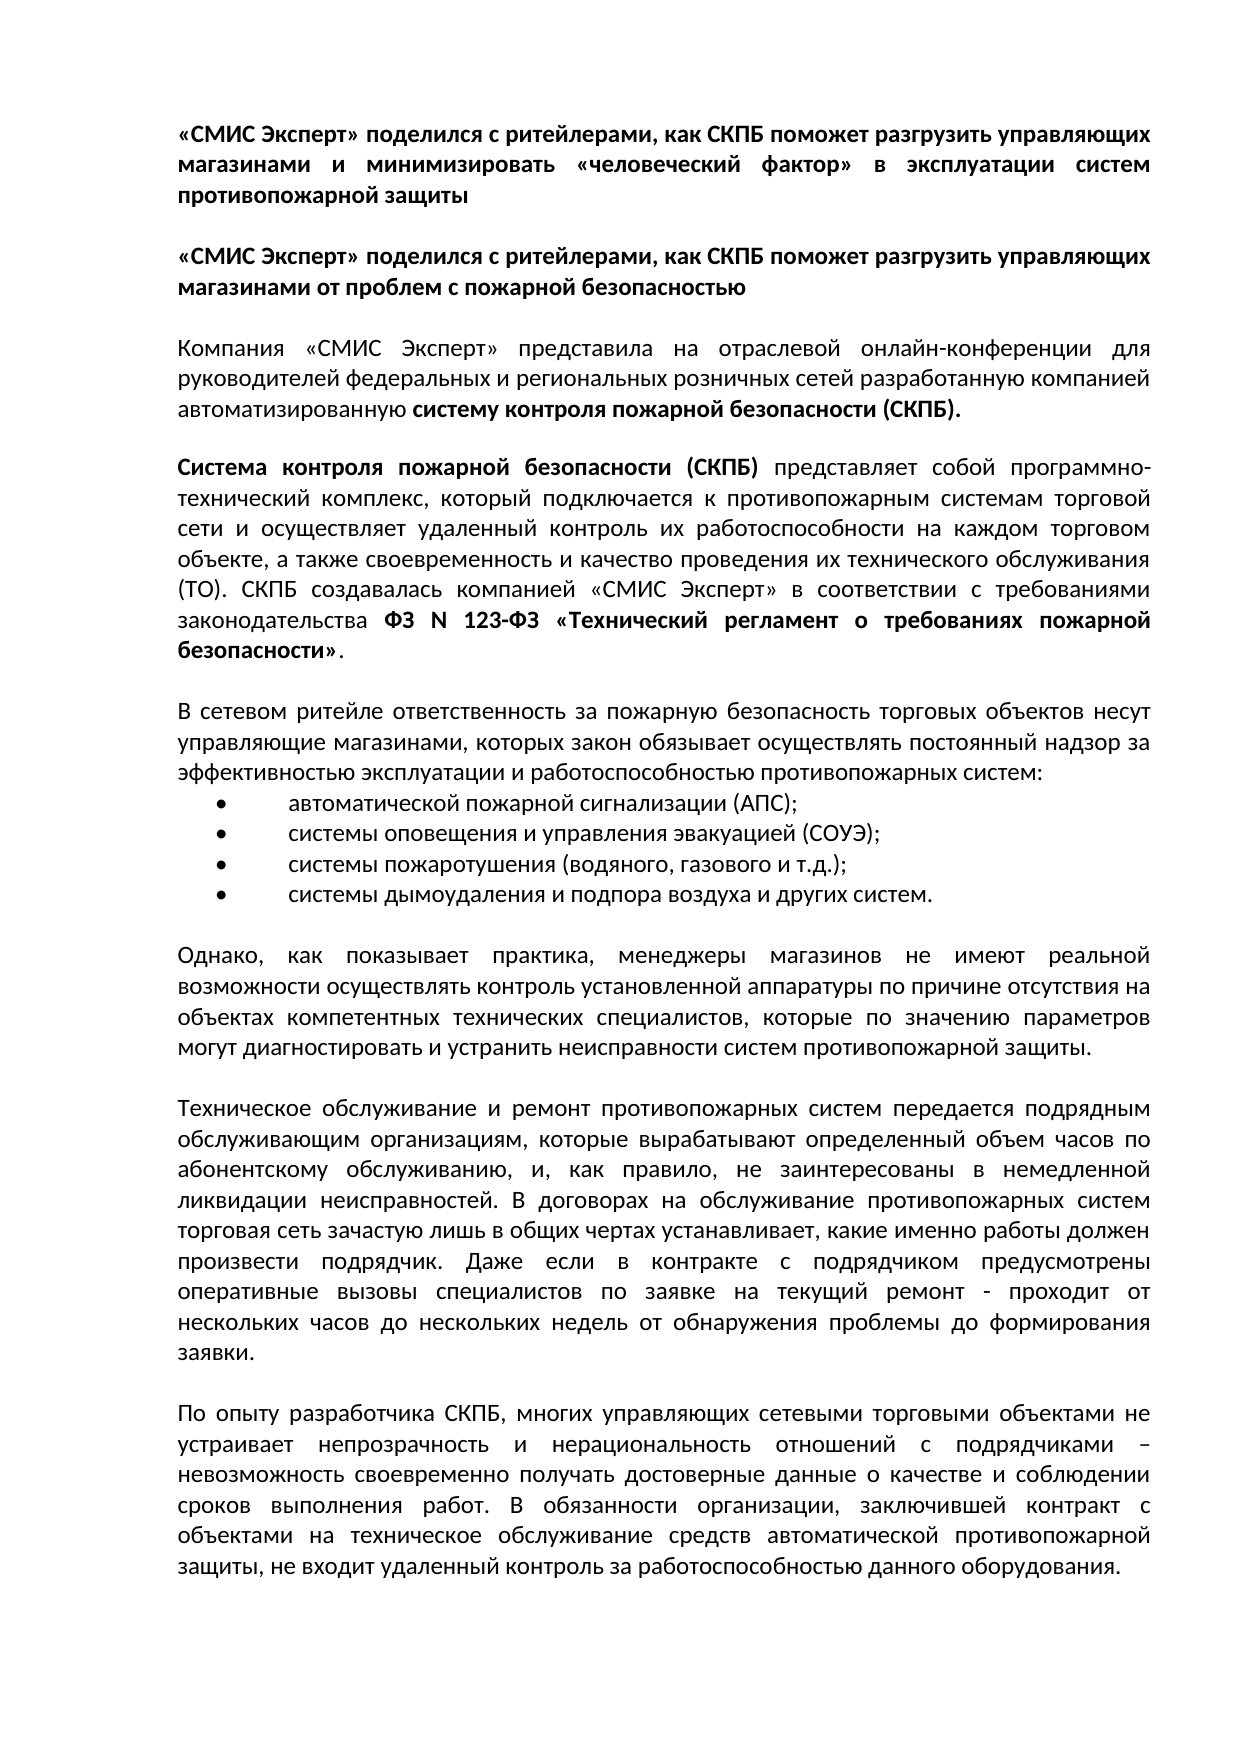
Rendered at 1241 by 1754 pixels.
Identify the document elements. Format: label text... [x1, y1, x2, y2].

text Однако, как показывает практика, менеджеры магазинов не имеют реальной возможности осуществлять контроль установленной аппаратуры по причине отсутствия на объектах компетентных технических специалистов, которые по значению параметров могут диагностировать и устранить неисправности систем противопожарной защиты. [177, 940, 1152, 1062]
text Система контроля пожарной безопасности (СКПБ) представляет собой программно-технический комплекс, который подключается к противопожарным системам торговой сети и осуществляет удаленный контроль их работоспособности на каждом торговом объекте, а также своевременность и качество проведения их технического обслуживания (ТО). СКПБ создавалась компанией «СМИС Эксперт» в соответствии с требованиями законодательства ФЗ N 123-ФЗ «Технический регламент о требованиях пожарной безопасности». [177, 451, 1152, 665]
text Компания «СМИС Эксперт» представила на отраслевой онлайн-конференции для руководителей федеральных и региональных розничных сетей разработанную компанией автоматизированную систему контроля пожарной безопасности (СКПБ). [177, 332, 1152, 423]
list системы дымоудаления и подпора воздуха и других систем. [215, 879, 1152, 909]
text Техническое обслуживание и ремонт противопожарных систем передается подрядным обслуживающим организациям, которые вырабатывают определенный объем часов по абонентскому обслуживанию, и, как правило, не заинтересованы в немедленной ликвидации неисправностей. В договорах на обслуживание противопожарных систем торговая сеть зачастую лишь в общих чертах устанавливает, какие именно работы должен произвести подрядчик. Даже если в контракте с подрядчиком предусмотрены оперативные вызовы специалистов по заявке на текущий ремонт - проходит от нескольких часов до нескольких недель от обнаружения проблемы до формирования заявки. [177, 1092, 1152, 1367]
text В сетевом ритейле ответственность за пожарную безопасность торговых объектов несут управляющие магазинами, которых закон обязывает осуществлять постоянный надзор за эффективностью эксплуатации и работоспособностью противопожарных систем: [177, 696, 1152, 787]
list системы оповещения и управления эвакуацией (СОУЭ); [215, 818, 1152, 848]
text «СМИС Эксперт» поделился с ритейлерами, как СКПБ поможет разгрузить управляющих магазинами и минимизировать «человеческий фактор» в эксплуатации систем противопожарной защиты [177, 118, 1152, 210]
list автоматической пожарной сигнализации (АПС); [215, 787, 1152, 818]
list системы пожаротушения (водяного, газового и т.д.); [215, 848, 1152, 879]
text «СМИС Эксперт» поделился с ритейлерами, как СКПБ поможет разгрузить управляющих магазинами от проблем с пожарной безопасностью [177, 240, 1152, 301]
text По опыту разработчика СКПБ, многих управляющих сетевыми торговыми объектами не устраивает непрозрачность и нерациональность отношений с подрядчиками – невозможность своевременно получать достоверные данные о качестве и соблюдении сроков выполнения работ. В обязанности организации, заключившей контракт с объектами на техническое обслуживание средств автоматической противопожарной защиты, не входит удаленный контроль за работоспособностью данного оборудования. [177, 1397, 1152, 1581]
